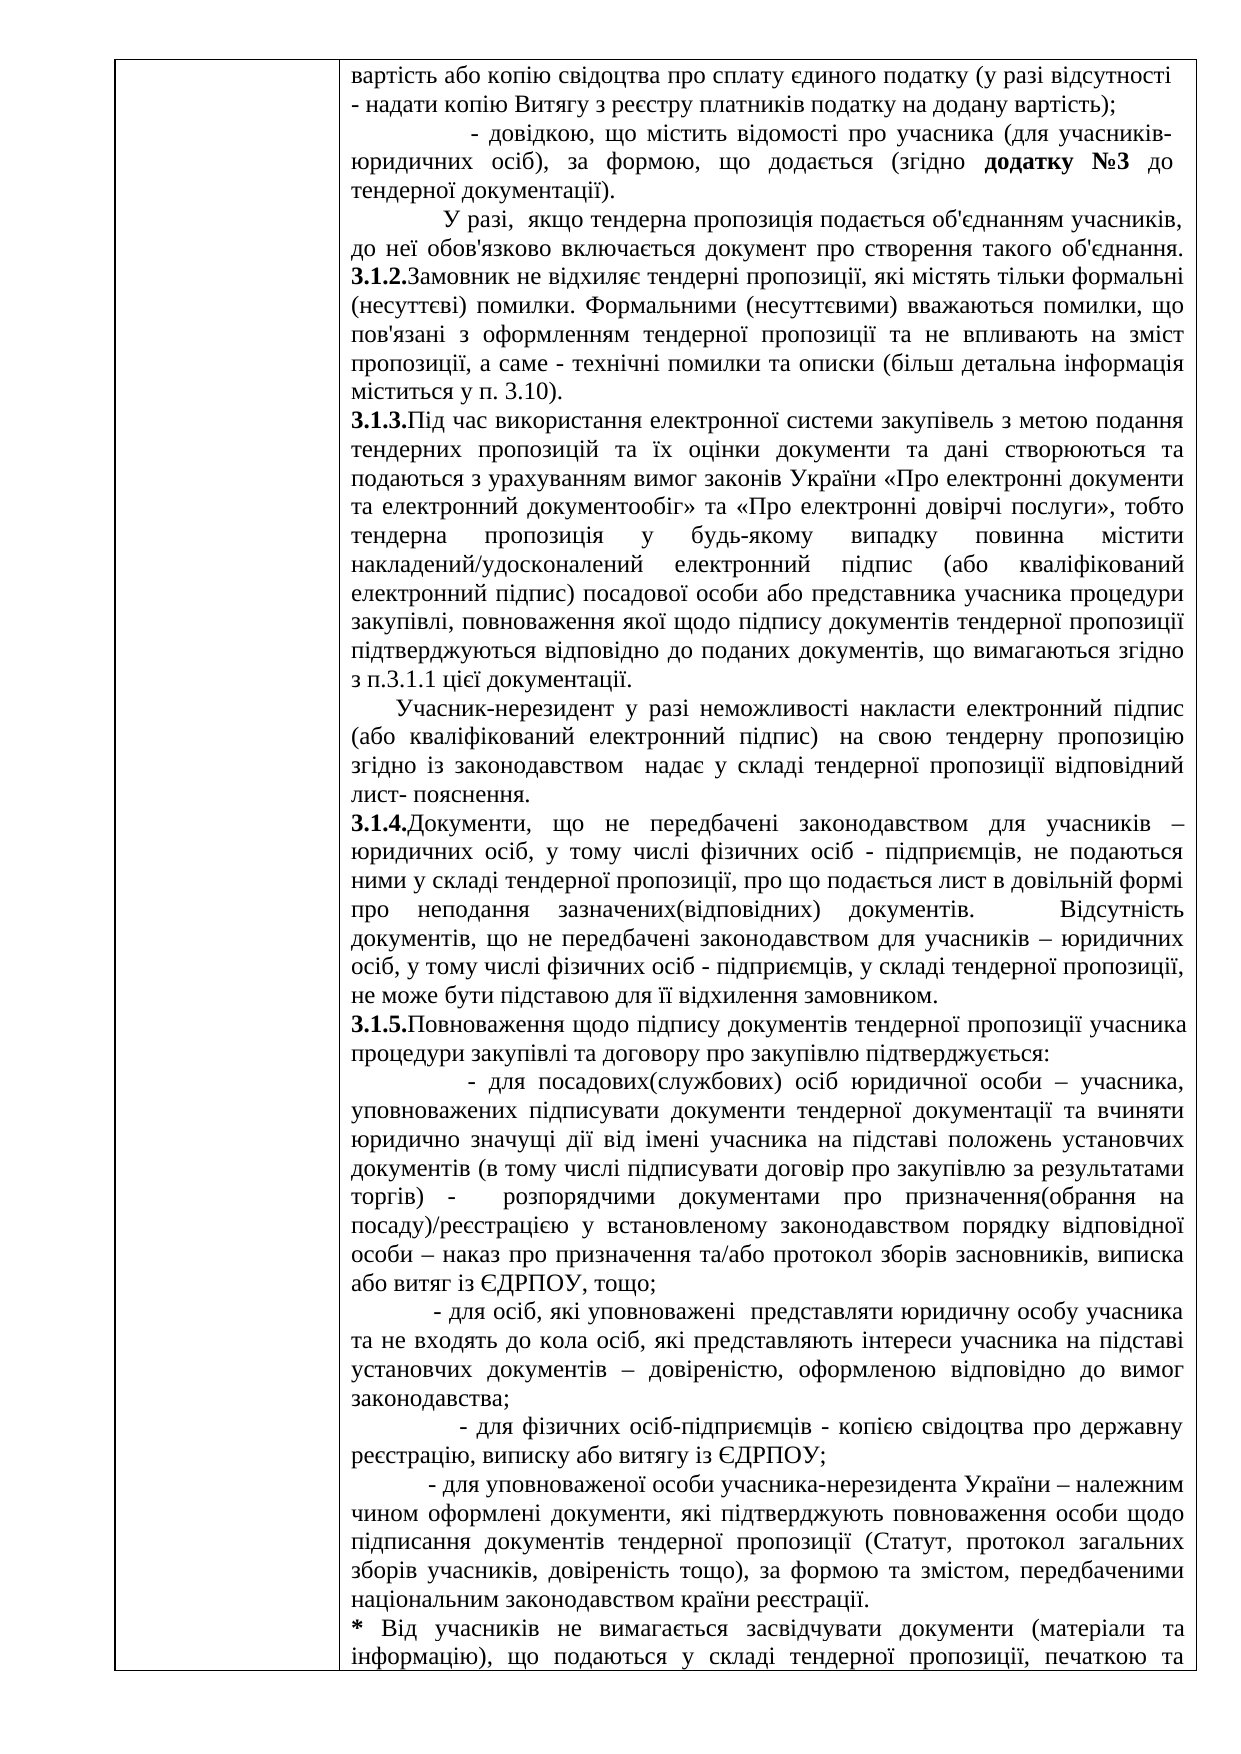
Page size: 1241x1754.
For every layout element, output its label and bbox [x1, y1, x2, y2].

table_cell [116, 60, 339, 1670]
table_cell [340, 60, 1196, 1670]
